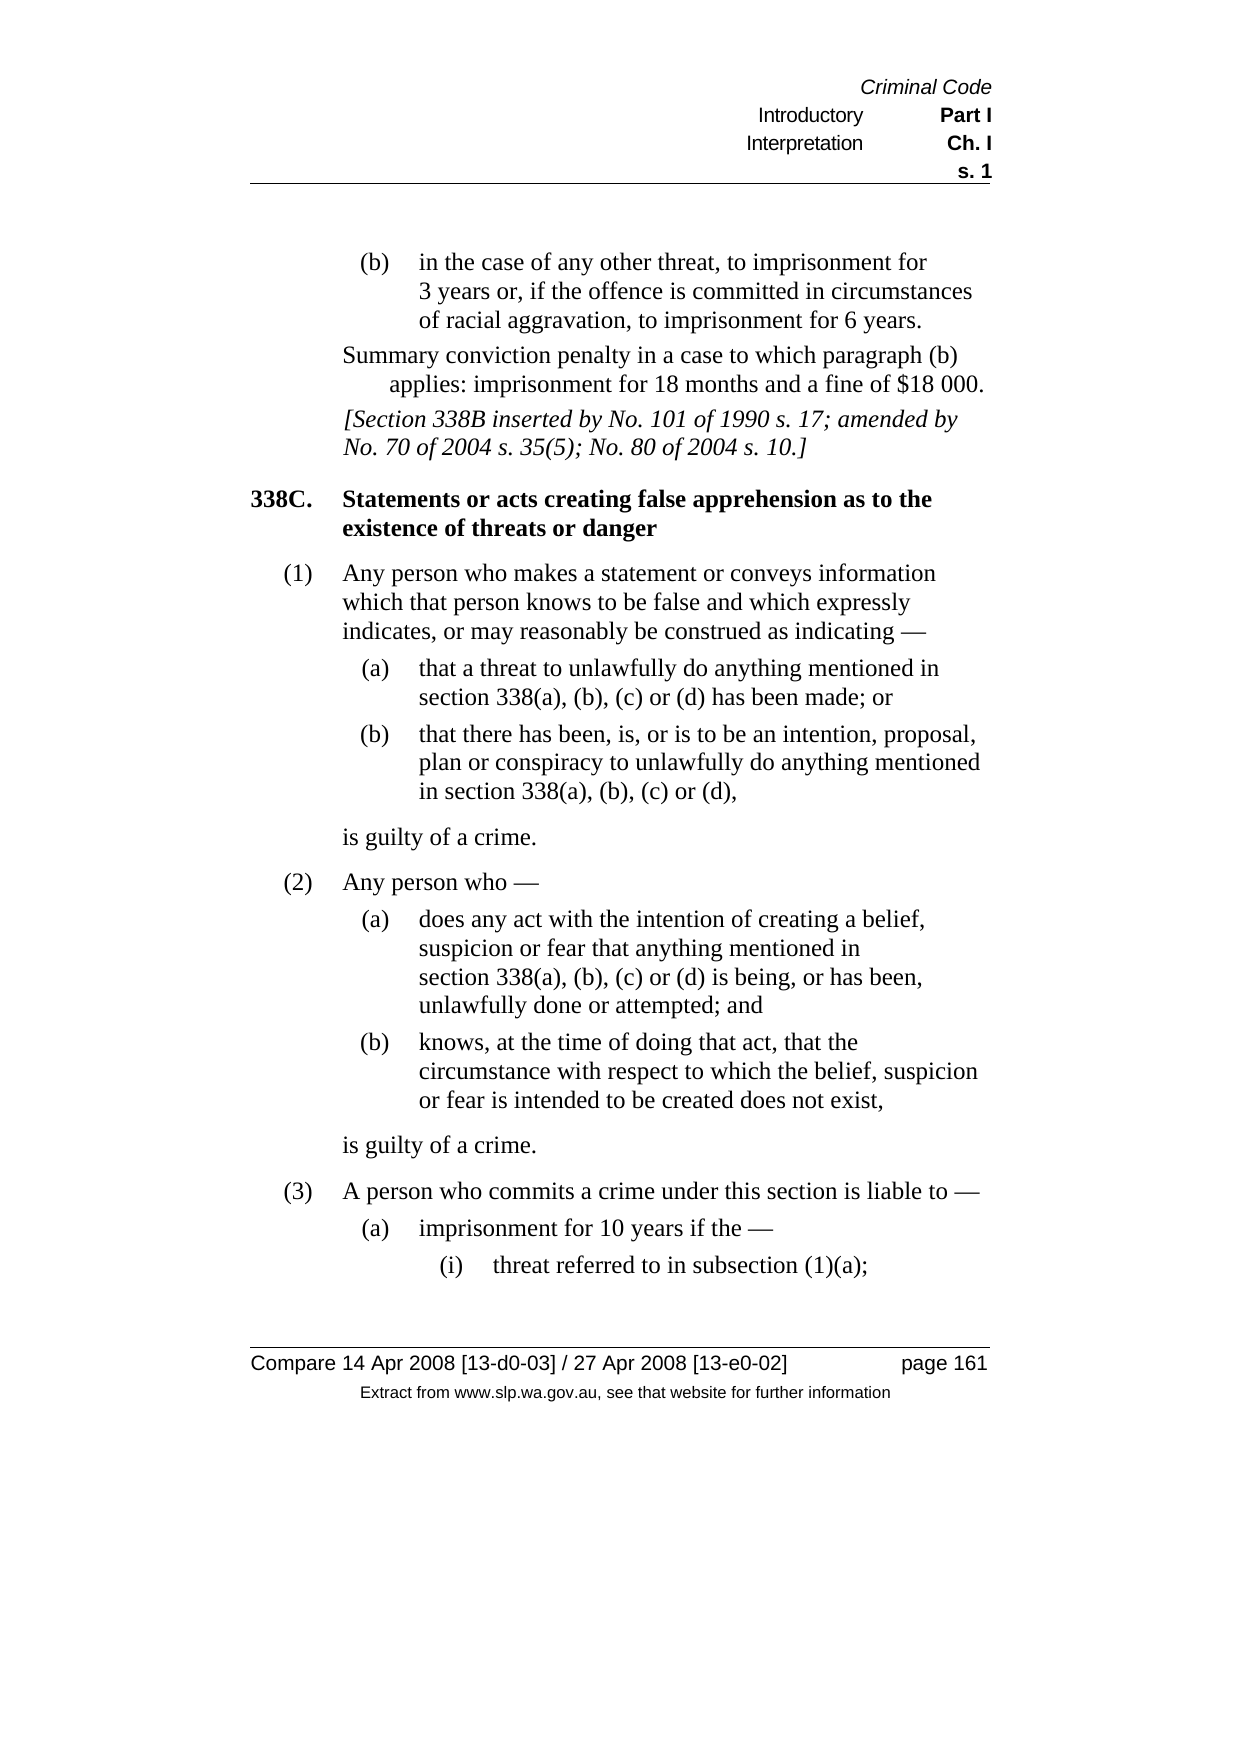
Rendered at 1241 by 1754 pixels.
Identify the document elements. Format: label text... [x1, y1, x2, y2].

text Summary conviction penalty in a case to which paragraph (b) applies: imprisonment for 18 months and a fine of $18 000. [250, 340, 990, 397]
text (2) Any person who — [250, 867, 990, 896]
text is guilty of a crime. [250, 1130, 990, 1159]
subtitle 338C. Statements or acts creating false apprehension as to the existence of threats or danger [250, 484, 990, 542]
text (i) threat referred to in subsection (1)(a); [250, 1250, 990, 1279]
text (1) Any person who makes a statement or conveys information which that person knows to be false and which expressly indicates, or may reasonably be construed as indicating — [250, 558, 990, 644]
text (a) that a threat to unlawfully do anything mentioned in section 338(a), (b), (c) or (d) has been made; or [250, 653, 990, 710]
text (3) A person who commits a crime under this section is liable to — [250, 1176, 990, 1204]
text (b) knows, at the time of doing that act, that the circumstance with respect to which the belief, suspicion or fear is intended to be created does not exist, [250, 1027, 990, 1114]
text is guilty of a crime. [250, 822, 990, 850]
text (b) that there has been, is, or is to be an intention, proposal, plan or conspiracy to unlawfully do anything mentioned in section 338(a), (b), (c) or (d), [250, 719, 990, 805]
text [Section 338B inserted by No. 101 of 1990 s. 17; amended by No. 70 of 2004 s. 35(5); No. 80 of 2004 s. 10.] [250, 404, 990, 461]
text (a) imprisonment for 10 years if the — [250, 1213, 990, 1242]
text (b) in the case of any other threat, to imprisonment for 3 years or, if the offence is committed in circumstances of racial aggravation, to imprisonment for 6 years. [250, 247, 990, 334]
text (a) does any act with the intention of creating a belief, suspicion or fear that anything mentioned in section 338(a), (b), (c) or (d) is being, or has been, unlawfully done or attempted; and [250, 904, 990, 1019]
